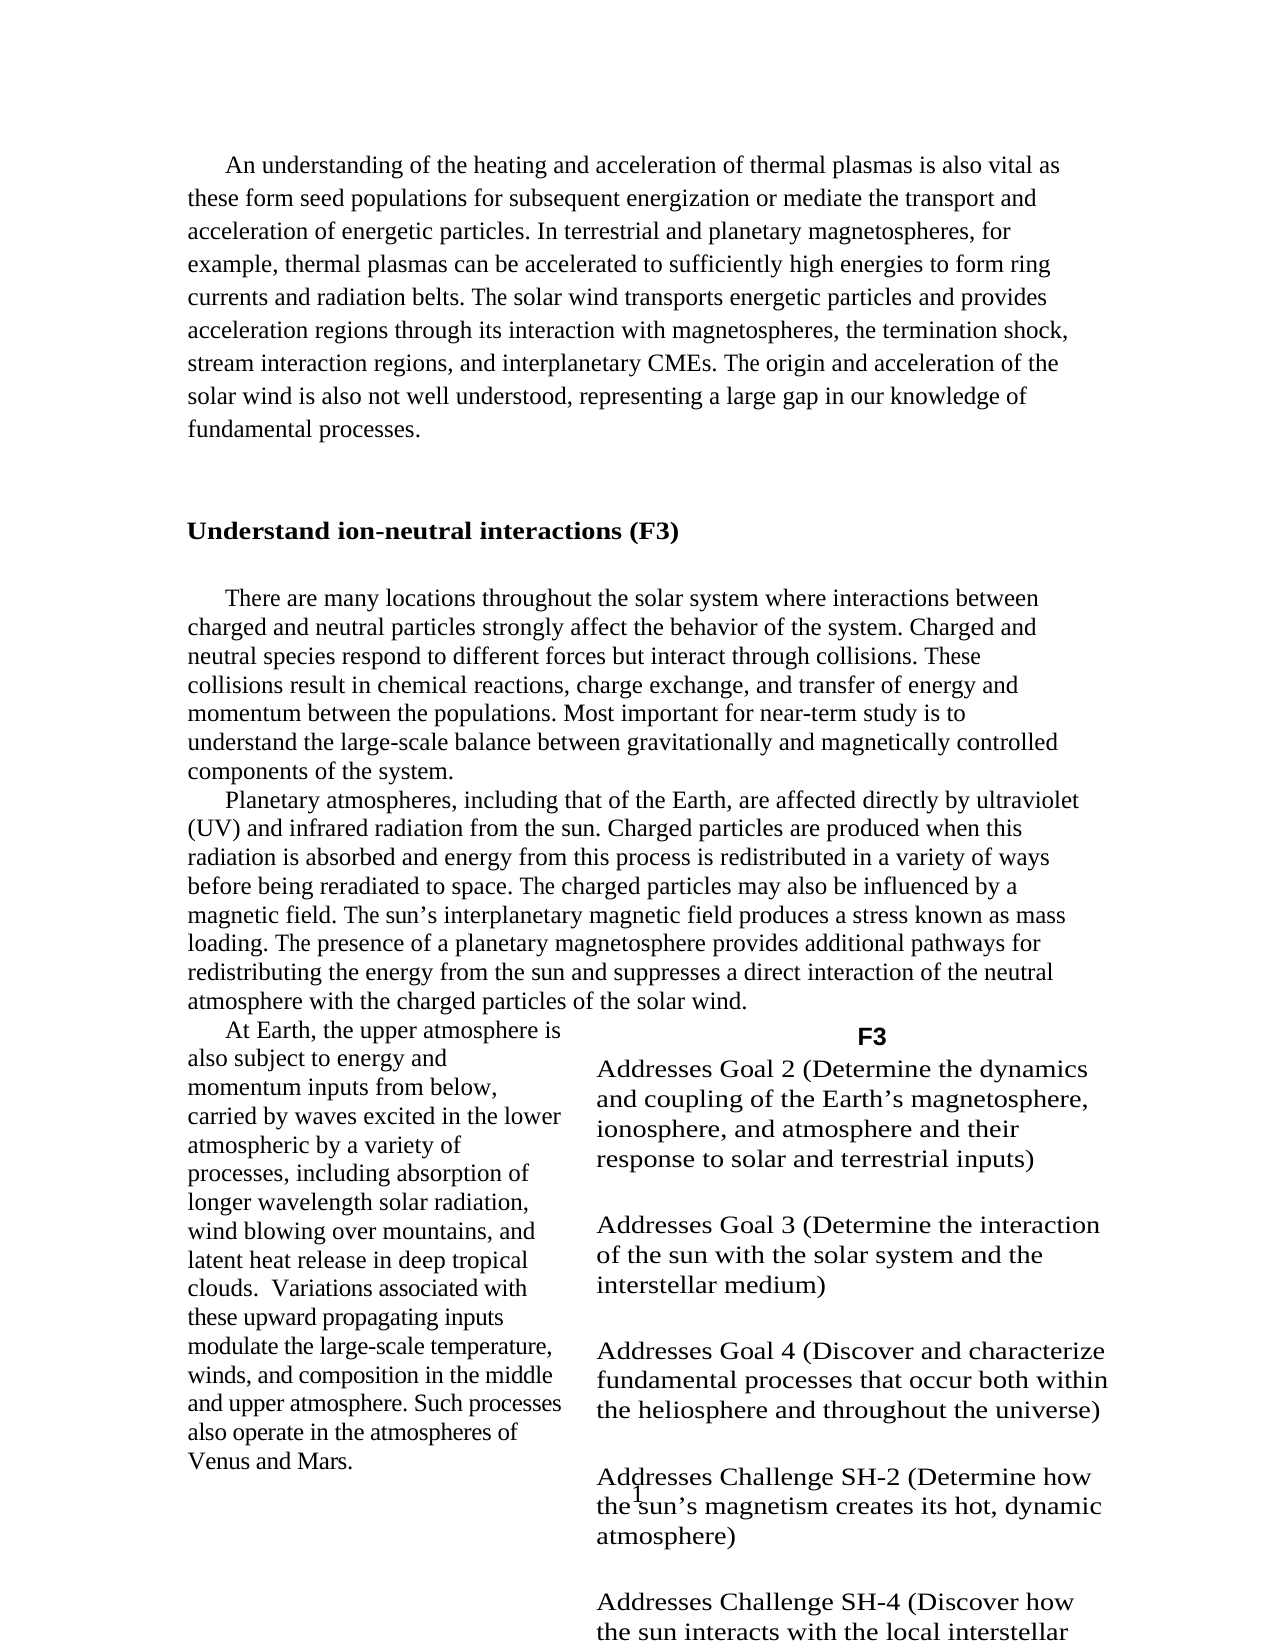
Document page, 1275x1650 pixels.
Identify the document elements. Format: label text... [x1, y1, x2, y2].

list An understanding of the heating and acceleration of thermal plasmas is also vital as these form seed populations for subsequent energization or mediate the transport and acceleration of energetic particles. In terrestrial and planetary magnetospheres, for example, thermal plasmas can be accelerated to sufficiently high energies to form ring currents and radiation belts. The solar wind transports energetic particles and provides acceleration regions through its interaction with magnetospheres, the termination shock, stream interaction regions, and interplanetary CMEs. The origin and acceleration of the solar wind is also not well understood, representing a large gap in our knowledge of fundamental processes. [187, 150, 1087, 443]
text At Earth, the upper atmosphere is also subject to energy and momentum inputs from below, carried by waves excited in the lower atmospheric by a variety of processes, including absorption of longer wavelength solar radiation, wind blowing over mountains, and latent heat release in deep tropical clouds. Variations associated with these upward propagating inputs modulate the large-scale temperature, winds, and composition in the middle and upper atmosphere. Such processes also operate in the atmospheres of Venus and Mars. [187, 1015, 1083, 1475]
text There are many locations throughout the solar system where interactions between charged and neutral particles strongly affect the behavior of the system. Charged and neutral species respond to different forces but interact through collisions. These collisions result in chemical reactions, charge exchange, and transfer of energy and momentum between the populations. Most important for near-term study is to understand the large-scale balance between gravitationally and magnetically controlled components of the system. [187, 583, 1060, 785]
text Planetary atmospheres, including that of the Earth, are affected directly by ultraviolet (UV) and infrared radiation from the sun. Charged particles are produced when this radiation is absorbed and energy from this process is redistributed in a variety of ways before being reradiated to space. The charged particles may also be influenced by a magnetic field. The sun’s interplanetary magnetic field produces a stress known as mass loading. The presence of a planetary magnetosphere provides additional pathways for redistributing the energy from the sun and suppresses a direct interaction of the neutral atmosphere with the charged particles of the solar wind. [187, 785, 1086, 1015]
text Understand ion-neutral interactions (F3) [186, 516, 1054, 545]
